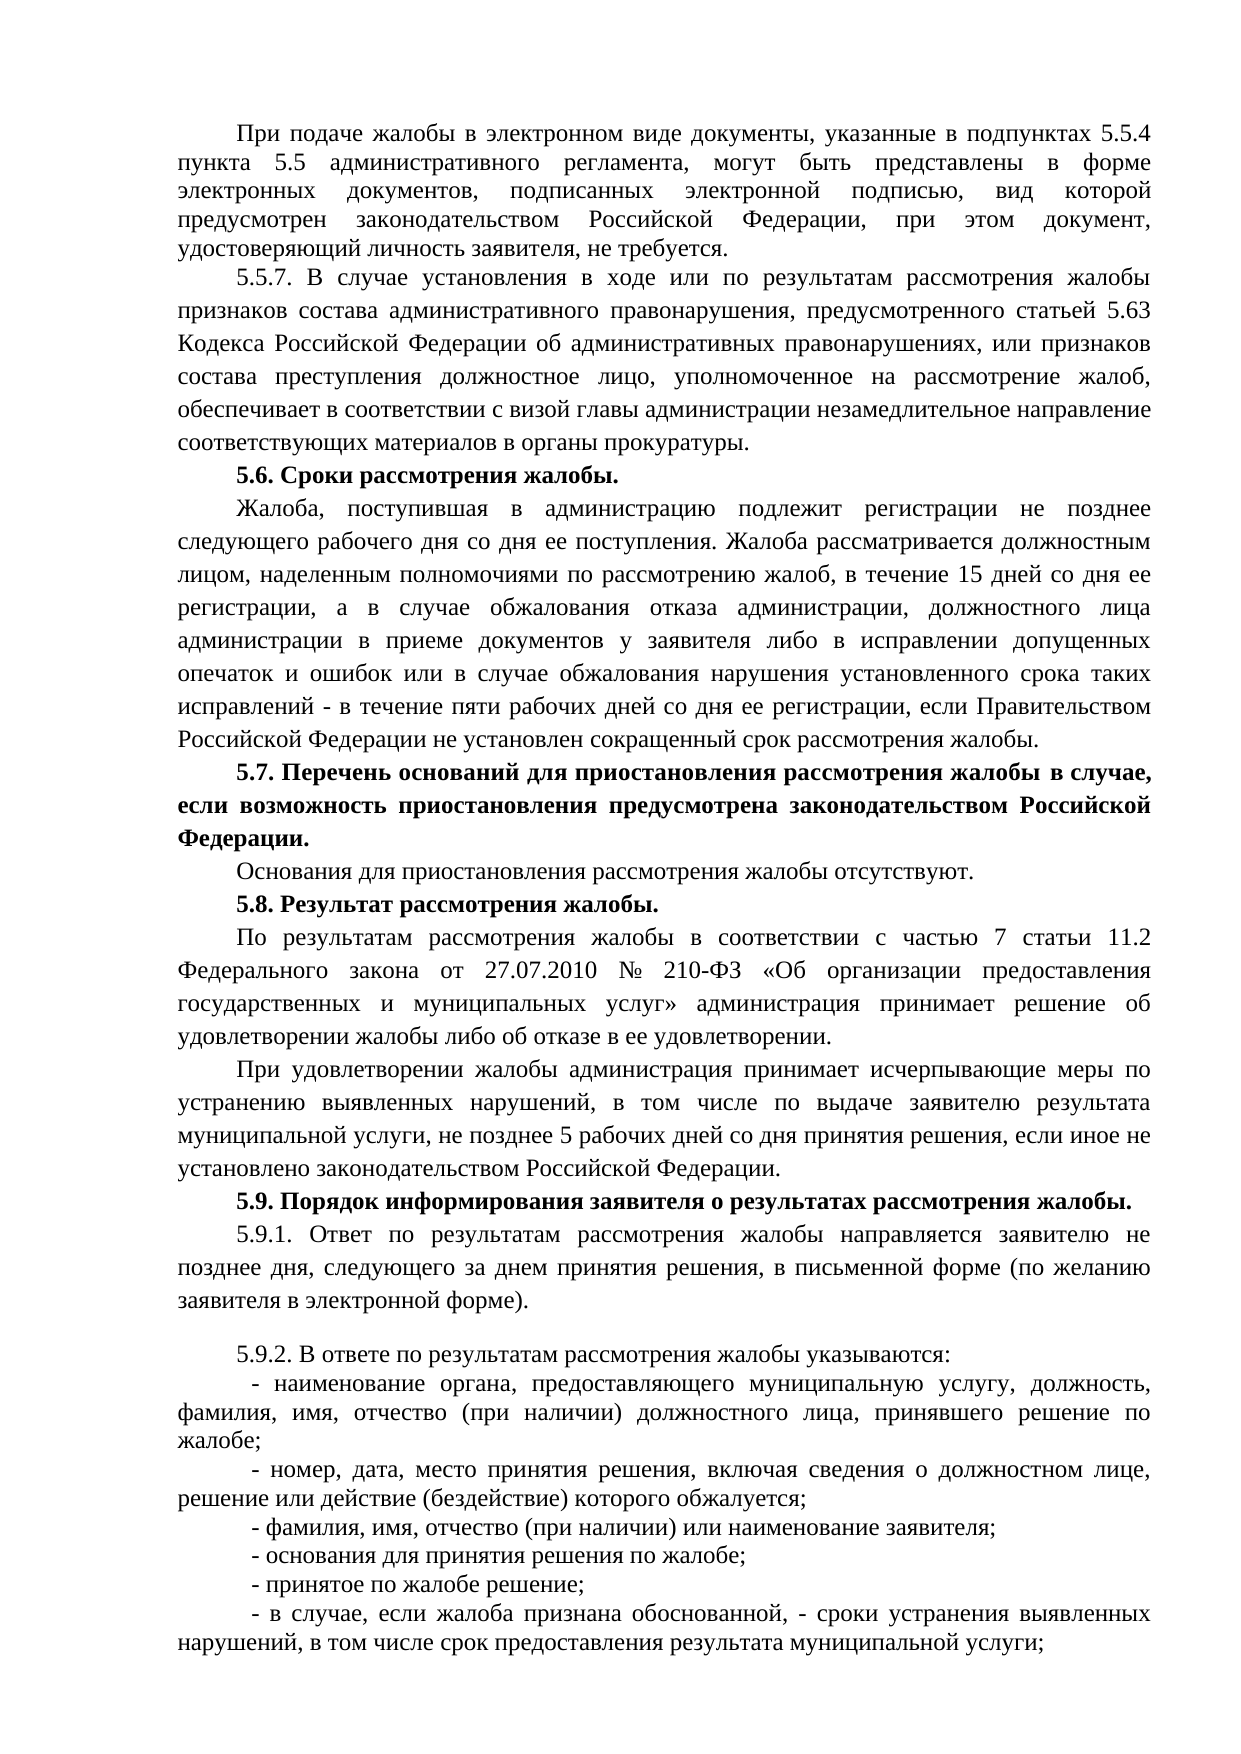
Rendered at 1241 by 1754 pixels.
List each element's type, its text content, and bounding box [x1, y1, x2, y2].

text 5.5.7. В случае установления в ходе или по результатам рассмотрения жалобы признаков состава административного правонарушения, предусмотренного статьей 5.63 Кодекса Российской Федерации об административных правонарушениях, или признаков состава преступления должностное лицо, уполномоченное на рассмотрение жалоб, обеспечивает в соответствии с визой главы администрации незамедлительное направление соответствующих материалов в органы прокуратуры. [177, 262, 1152, 456]
text 5.9.1. Ответ по результатам рассмотрения жалобы направляется заявителю не позднее дня, следующего за днем принятия решения, в письменной форме (по желанию заявителя в электронной форме). [177, 1219, 1152, 1314]
text - наименование органа, предоставляющего муниципальную услугу, должность, фамилия, имя, отчество (при наличии) должностного лица, принявшего решение по жалобе; [177, 1368, 1152, 1454]
text 5.6. Сроки рассмотрения жалобы. [177, 460, 1152, 489]
text При удовлетворении жалобы администрация принимает исчерпывающие меры по устранению выявленных нарушений, в том числе по выдаче заявителю результата муниципальной услуги, не позднее 5 рабочих дней со дня принятия решения, если иное не установлено законодательством Российской Федерации. [177, 1054, 1152, 1182]
text - основания для принятия решения по жалобе; [177, 1541, 1152, 1569]
text 5.9.2. В ответе по результатам рассмотрения жалобы указываются: [177, 1339, 1152, 1368]
text - номер, дата, место принятия решения, включая сведения о должностном лице, решение или действие (бездействие) которого обжалуется; [177, 1454, 1152, 1512]
text 5.8. Результат рассмотрения жалобы. [177, 889, 1152, 918]
text - принятое по жалобе решение; [177, 1569, 1101, 1598]
text 5.7. Перечень оснований для приостановления рассмотрения жалобы в случае, если возможность приостановления предусмотрена законодательством Российской Федерации. [177, 757, 1152, 852]
text При подаче жалобы в электронном виде документы, указанные в подпунктах 5.5.4 пункта 5.5 административного регламента, могут быть представлены в форме электронных документов, подписанных электронной подписью, вид которой предусмотрен законодательством Российской Федерации, при этом документ, удостоверяющий личность заявителя, не требуется. [177, 118, 1152, 262]
text - фамилия, имя, отчество (при наличии) или наименование заявителя; [177, 1512, 1152, 1541]
text 5.9. Порядок информирования заявителя о результатах рассмотрения жалобы. [177, 1186, 1152, 1215]
text Жалоба, поступившая в администрацию подлежит регистрации не позднее следующего рабочего дня со дня ее поступления. Жалоба рассматривается должностным лицом, наделенным полномочиями по рассмотрению жалоб, в течение 15 дней со дня ее регистрации, а в случае обжалования отказа администрации, должностного лица администрации в приеме документов у заявителя либо в исправлении допущенных опечаток и ошибок или в случае обжалования нарушения установленного срока таких исправлений - в течение пяти рабочих дней со дня ее регистрации, если Правительством Российской Федерации не установлен сокращенный срок рассмотрения жалобы. [177, 493, 1152, 753]
text По результатам рассмотрения жалобы в соответствии с частью 7 статьи 11.2 Федерального закона от 27.07.2010 № 210-ФЗ «Об организации предоставления государственных и муниципальных услуг» администрация принимает решение об удовлетворении жалобы либо об отказе в ее удовлетворении. [177, 922, 1152, 1050]
text Основания для приостановления рассмотрения жалобы отсутствуют. [177, 856, 1152, 885]
text - в случае, если жалоба признана обоснованной, - сроки устранения выявленных нарушений, в том числе срок предоставления результата муниципальной услуги; [177, 1598, 1152, 1656]
